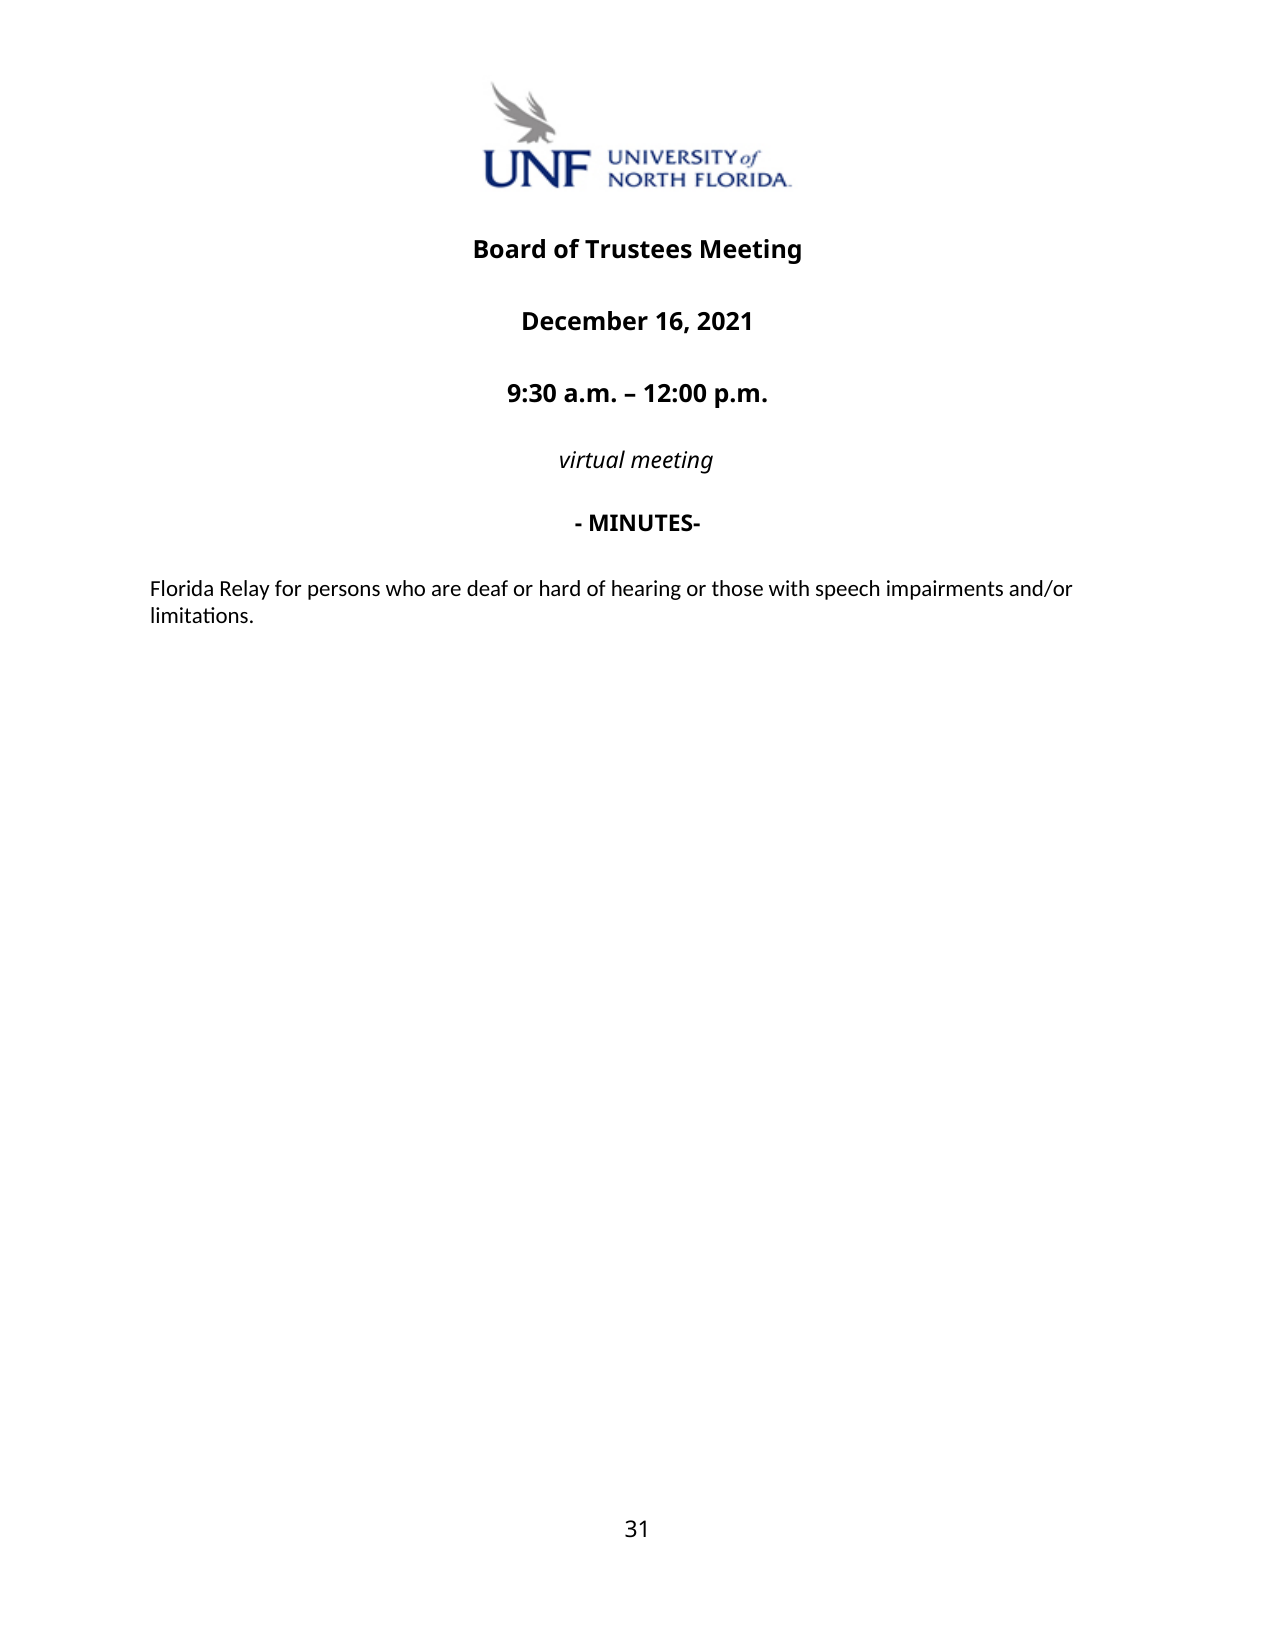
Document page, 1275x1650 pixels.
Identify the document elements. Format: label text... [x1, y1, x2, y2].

picture [468, 75, 807, 197]
